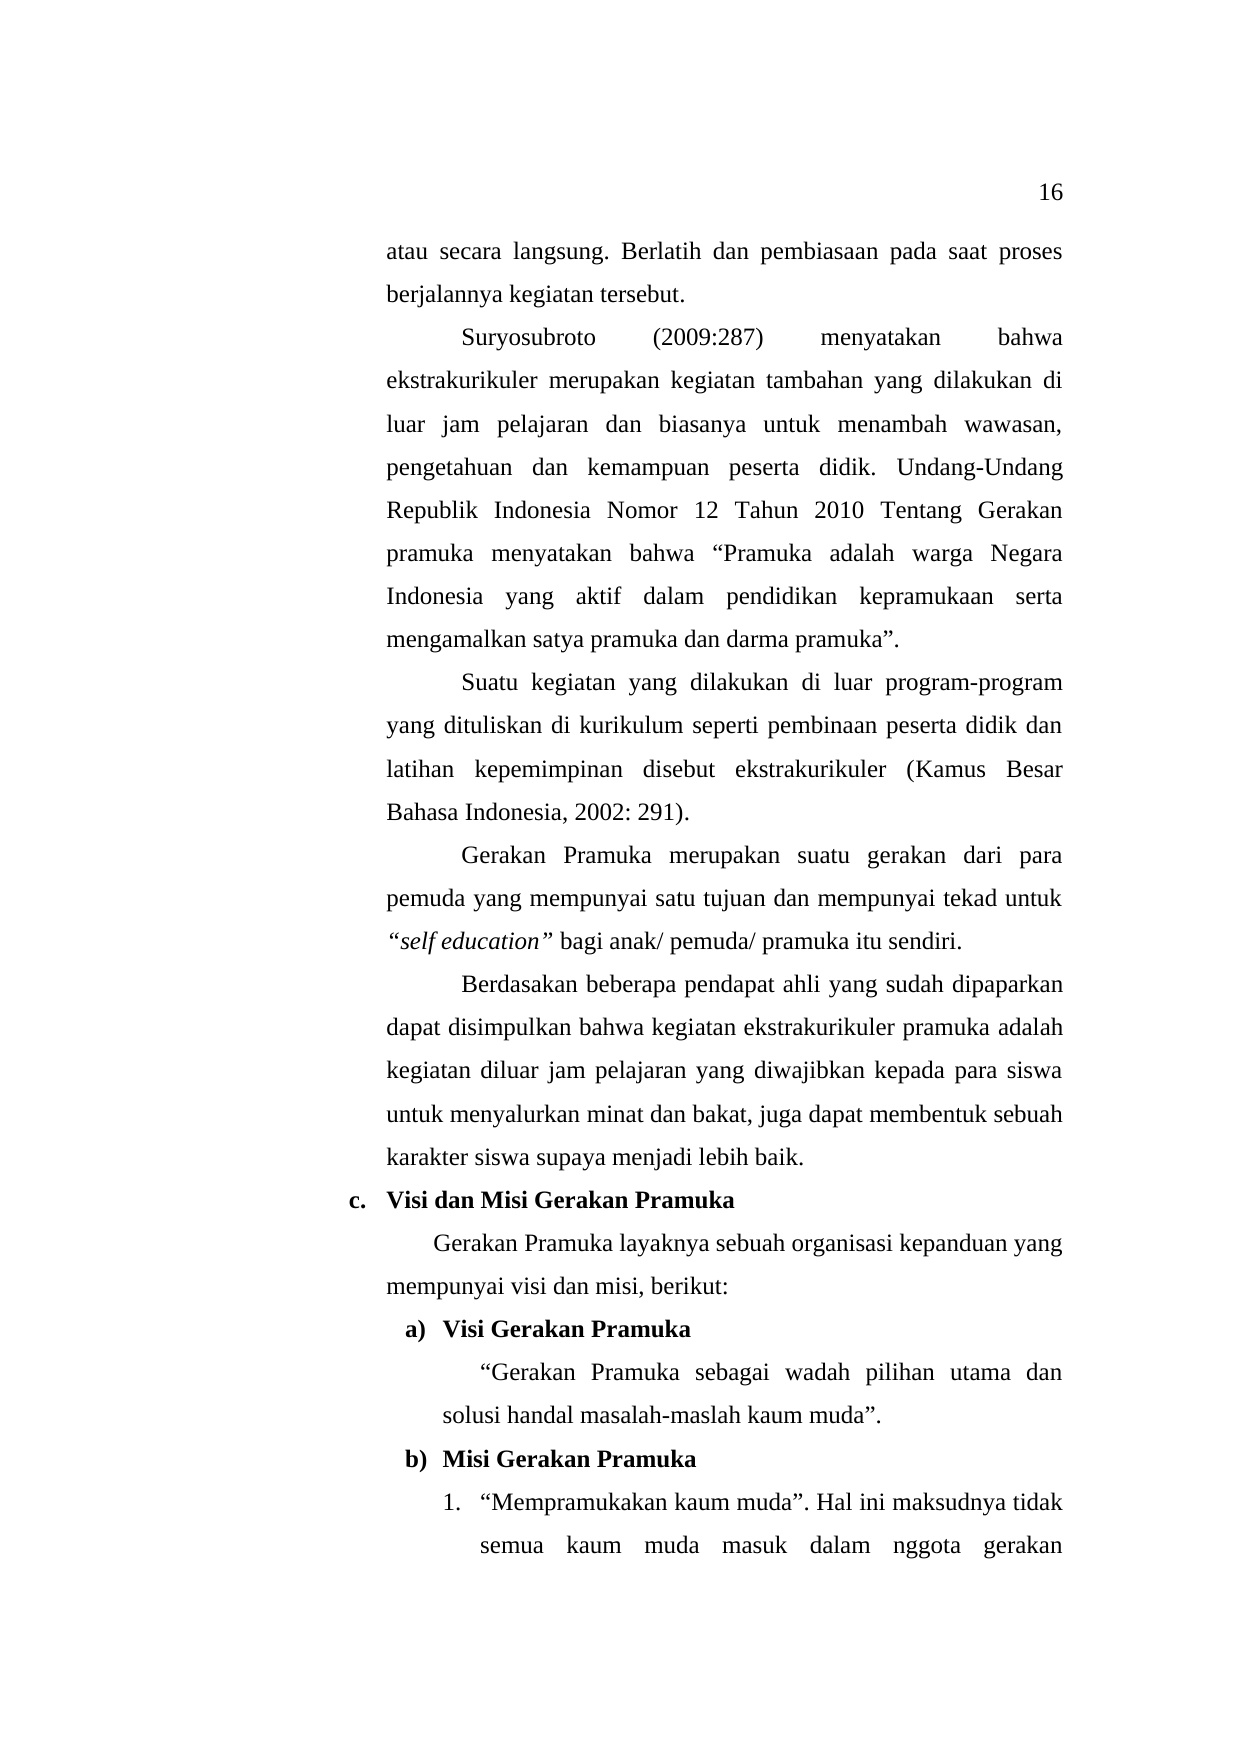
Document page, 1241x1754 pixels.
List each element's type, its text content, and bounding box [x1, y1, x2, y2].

list Misi Gerakan Pramuka [405, 1444, 1063, 1472]
list Suryosubroto (2009:287) menyatakan bahwa ekstrakurikuler merupakan kegiatan tambahan yang dilakukan di luar jam pelajaran dan biasanya untuk menambah wawasan, pengetahuan dan kemampuan peserta didik. Undang-Undang Republik Indonesia Nomor 12 Tahun 2010 Tentang Gerakan pramuka menyatakan bahwa “Pramuka adalah warga Negara Indonesia yang aktif dalam pendidikan kepramukaan serta mengamalkan satya pramuka dan darma pramuka”. [386, 322, 1063, 653]
list Gerakan Pramuka layaknya sebuah organisasi kepanduan yang mempunyai visi dan misi, berikut: [386, 1228, 1063, 1300]
list Berdasakan beberapa pendapat ahli yang sudah dipaparkan dapat disimpulkan bahwa kegiatan ekstrakurikuler pramuka adalah kegiatan diluar jam pelajaran yang diwajibkan kepada para siswa untuk menyalurkan minat dan bakat, juga dapat membentuk sebuah karakter siswa supaya menjadi lebih baik. [386, 969, 1063, 1171]
list Gerakan Pramuka merupakan suatu gerakan dari para pemuda yang mempunyai satu tujuan dan mempunyai tekad untuk “self education” bagi anak/ pemuda/ pramuka itu sendiri. [386, 840, 1063, 955]
list Visi dan Misi Gerakan Pramuka [349, 1185, 1063, 1214]
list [442, 1487, 1063, 1559]
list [386, 236, 1063, 308]
list Suatu kegiatan yang dilakukan di luar program-program yang dituliskan di kurikulum seperti pembinaan peserta didik dan latihan kepemimpinan disebut ekstrakurikuler (Kamus Besar Bahasa Indonesia, 2002: 291). [386, 667, 1063, 826]
list “Gerakan Pramuka sebagai wadah pilihan utama dan solusi handal masalah-maslah kaum muda”. [442, 1357, 1063, 1429]
list Visi Gerakan Pramuka [405, 1314, 1063, 1343]
